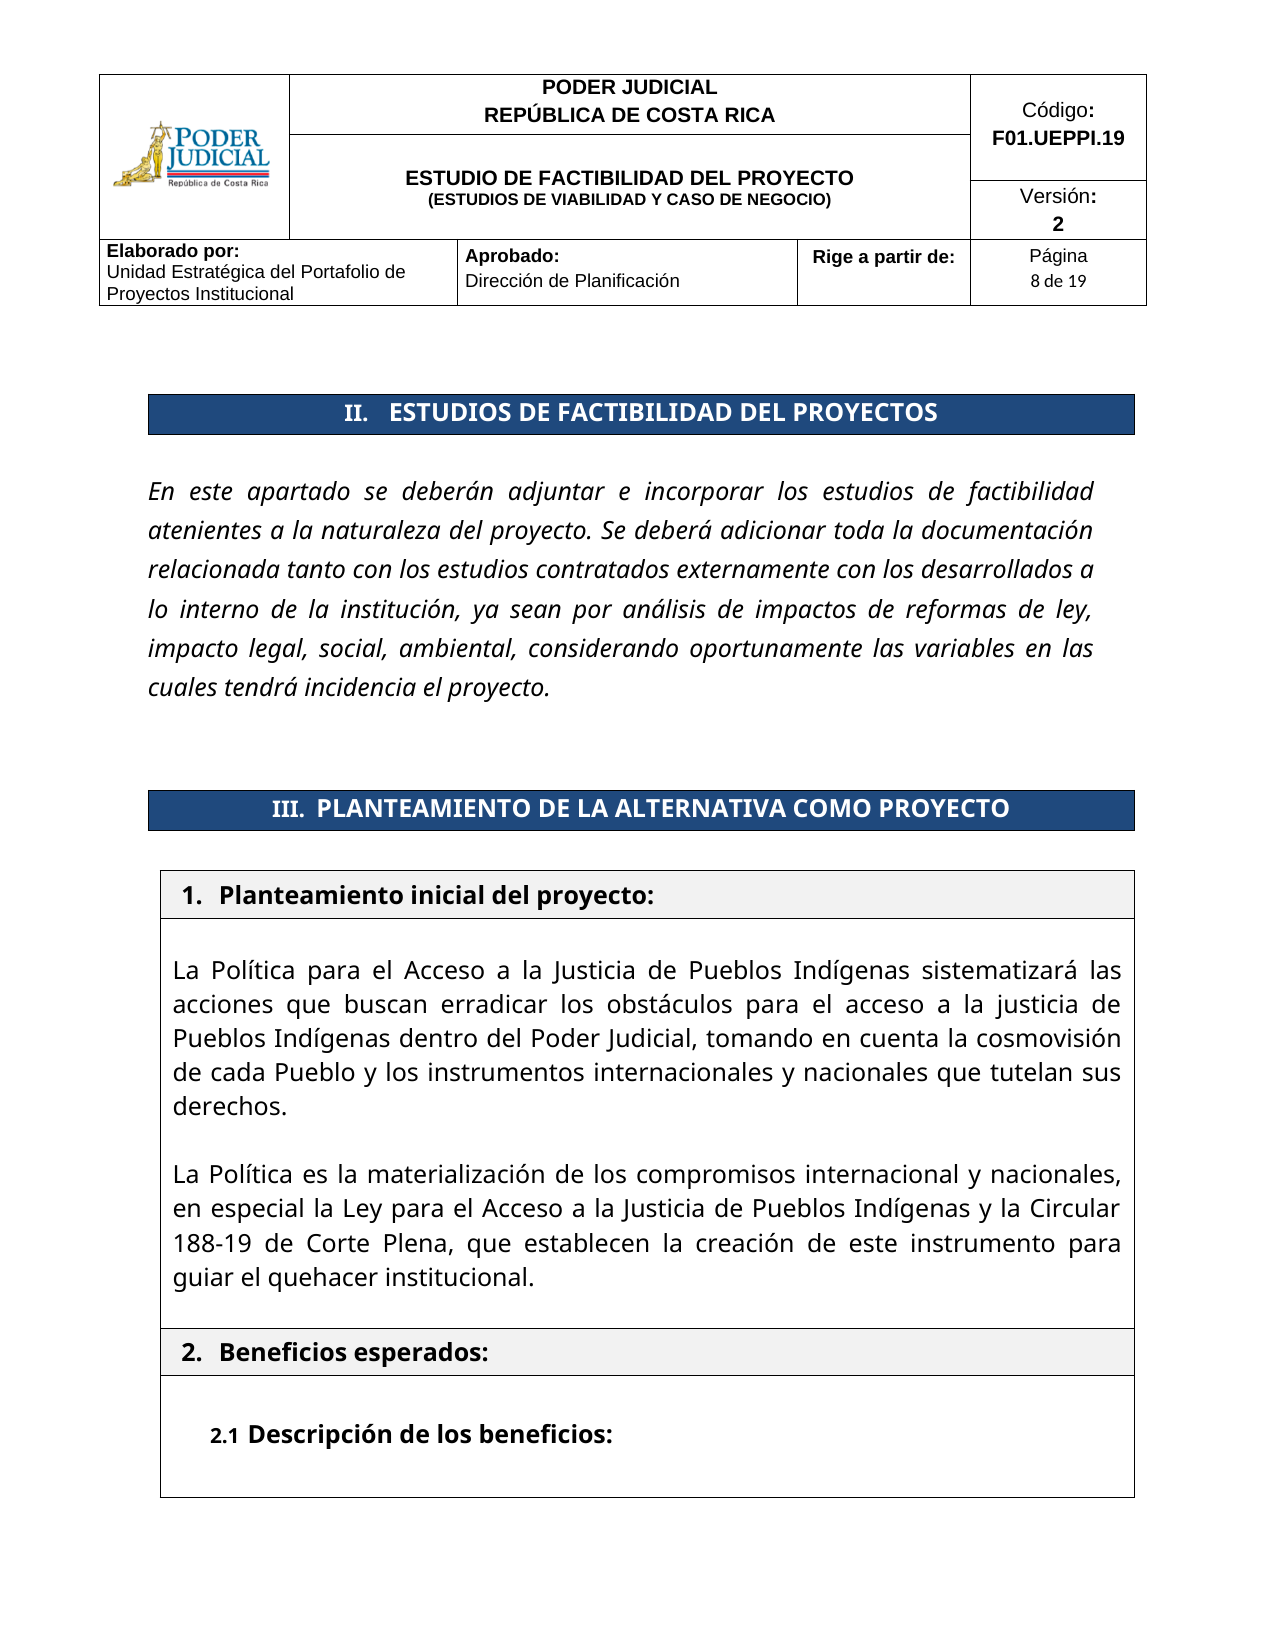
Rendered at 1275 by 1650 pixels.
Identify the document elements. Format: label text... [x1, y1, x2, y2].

table_cell Descripción de los beneficios: [161, 1376, 1134, 1497]
text En este apartado se deberán adjuntar e incorporar los estudios de factibilidad atenientes a la naturaleza del proyecto. Se deberá adicionar toda la documentación relacionada tanto con los estudios contratados externamente con los desarrollados a lo interno de la institución, ya sean por análisis de impactos de reformas de ley, impacto legal, social, ambiental, considerando oportunamente las variables en las cuales tendrá incidencia el proyecto. [148, 474, 1098, 704]
table_cell La Política para el Acceso a la Justicia de Pueblos Indígenas sistematizará las acciones que buscan erradicar los obstáculos para el acceso a la justicia de Pueblos Indígenas dentro del Poder Judicial, tomando en cuenta la cosmovisión de cada Pueblo y los instrumentos internacionales y nacionales que tutelan sus derechos. La Política es la materialización de los compromisos internacional y nacionales, en especial la Ley para el Acceso a la Justicia de Pueblos Indígenas y la Circular 188-19 de Corte Plena, que establecen la creación de este instrumento para guiar el quehacer institucional. [161, 919, 1134, 1327]
table_header ESTUDIOS DE FACTIBILIDAD DEL PROYECTOS [149, 395, 1134, 434]
table_cell Beneficios esperados: [161, 1329, 1134, 1375]
table_header PLANTEAMIENTO DE LA ALTERNATIVA COMO PROYECTO [149, 791, 1134, 830]
picture [108, 110, 281, 196]
table_header Planteamiento inicial del proyecto: [161, 871, 1134, 918]
